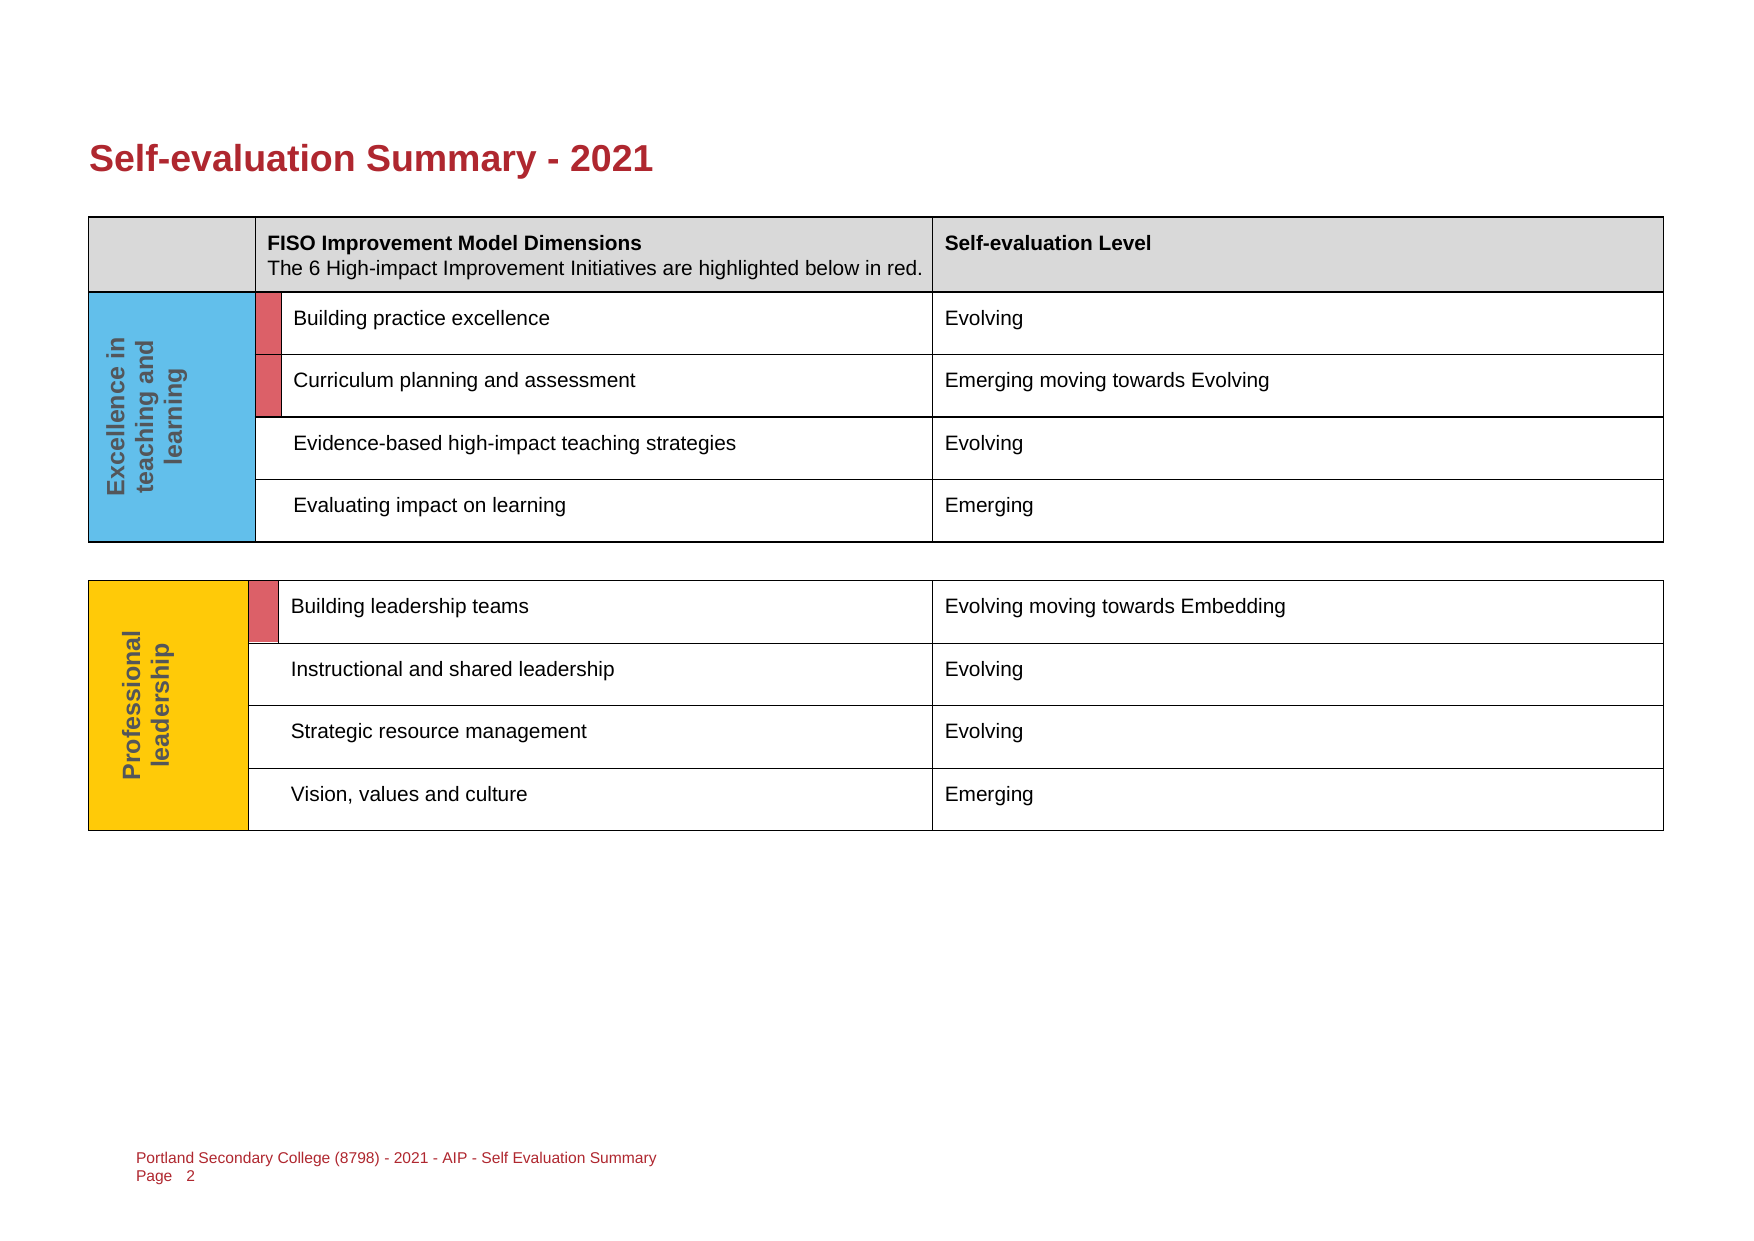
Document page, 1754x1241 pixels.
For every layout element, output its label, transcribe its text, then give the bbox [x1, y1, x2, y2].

table_cell Curriculum planning and assessment [282, 355, 932, 416]
table_cell Emerging [933, 480, 1663, 541]
table_cell Emerging [933, 769, 1663, 830]
table_cell Vision, values and culture [279, 769, 932, 830]
table_cell Strategic resource management [279, 706, 932, 767]
table_cell [256, 293, 281, 354]
table_cell Evolving [933, 418, 1663, 479]
table_cell [256, 480, 281, 541]
table_cell Emerging moving towards Evolving [933, 355, 1663, 416]
table_cell [249, 706, 279, 767]
table_cell [256, 418, 281, 479]
table_cell [249, 644, 279, 705]
table_cell Building practice excellence [282, 293, 932, 354]
text Self-evaluation Summary - 2021 [89, 136, 1254, 179]
table_header [89, 218, 255, 291]
table_cell [249, 769, 279, 830]
table_cell Evolving [933, 706, 1663, 767]
table_header [249, 581, 278, 642]
table_cell Evidence-based high-impact teaching strategies [281, 418, 932, 479]
table_cell [256, 355, 281, 416]
table_header FISO Improvement Model Dimensions The 6 High-impact Improvement Initiatives are highlighted below in red. [256, 218, 932, 291]
table_cell Evolving [933, 293, 1663, 354]
table_cell Evaluating impact on learning [281, 480, 932, 541]
table_header Self-evaluation Level [933, 218, 1663, 291]
table_cell Evolving [933, 644, 1663, 705]
table_header Evolving moving towards Embedding [933, 581, 1663, 642]
table_cell Excellence in teaching and learning [89, 293, 255, 541]
table_header Professional leadership [89, 581, 248, 830]
table_header Building leadership teams [279, 581, 932, 642]
table_cell Instructional and shared leadership [279, 644, 932, 705]
